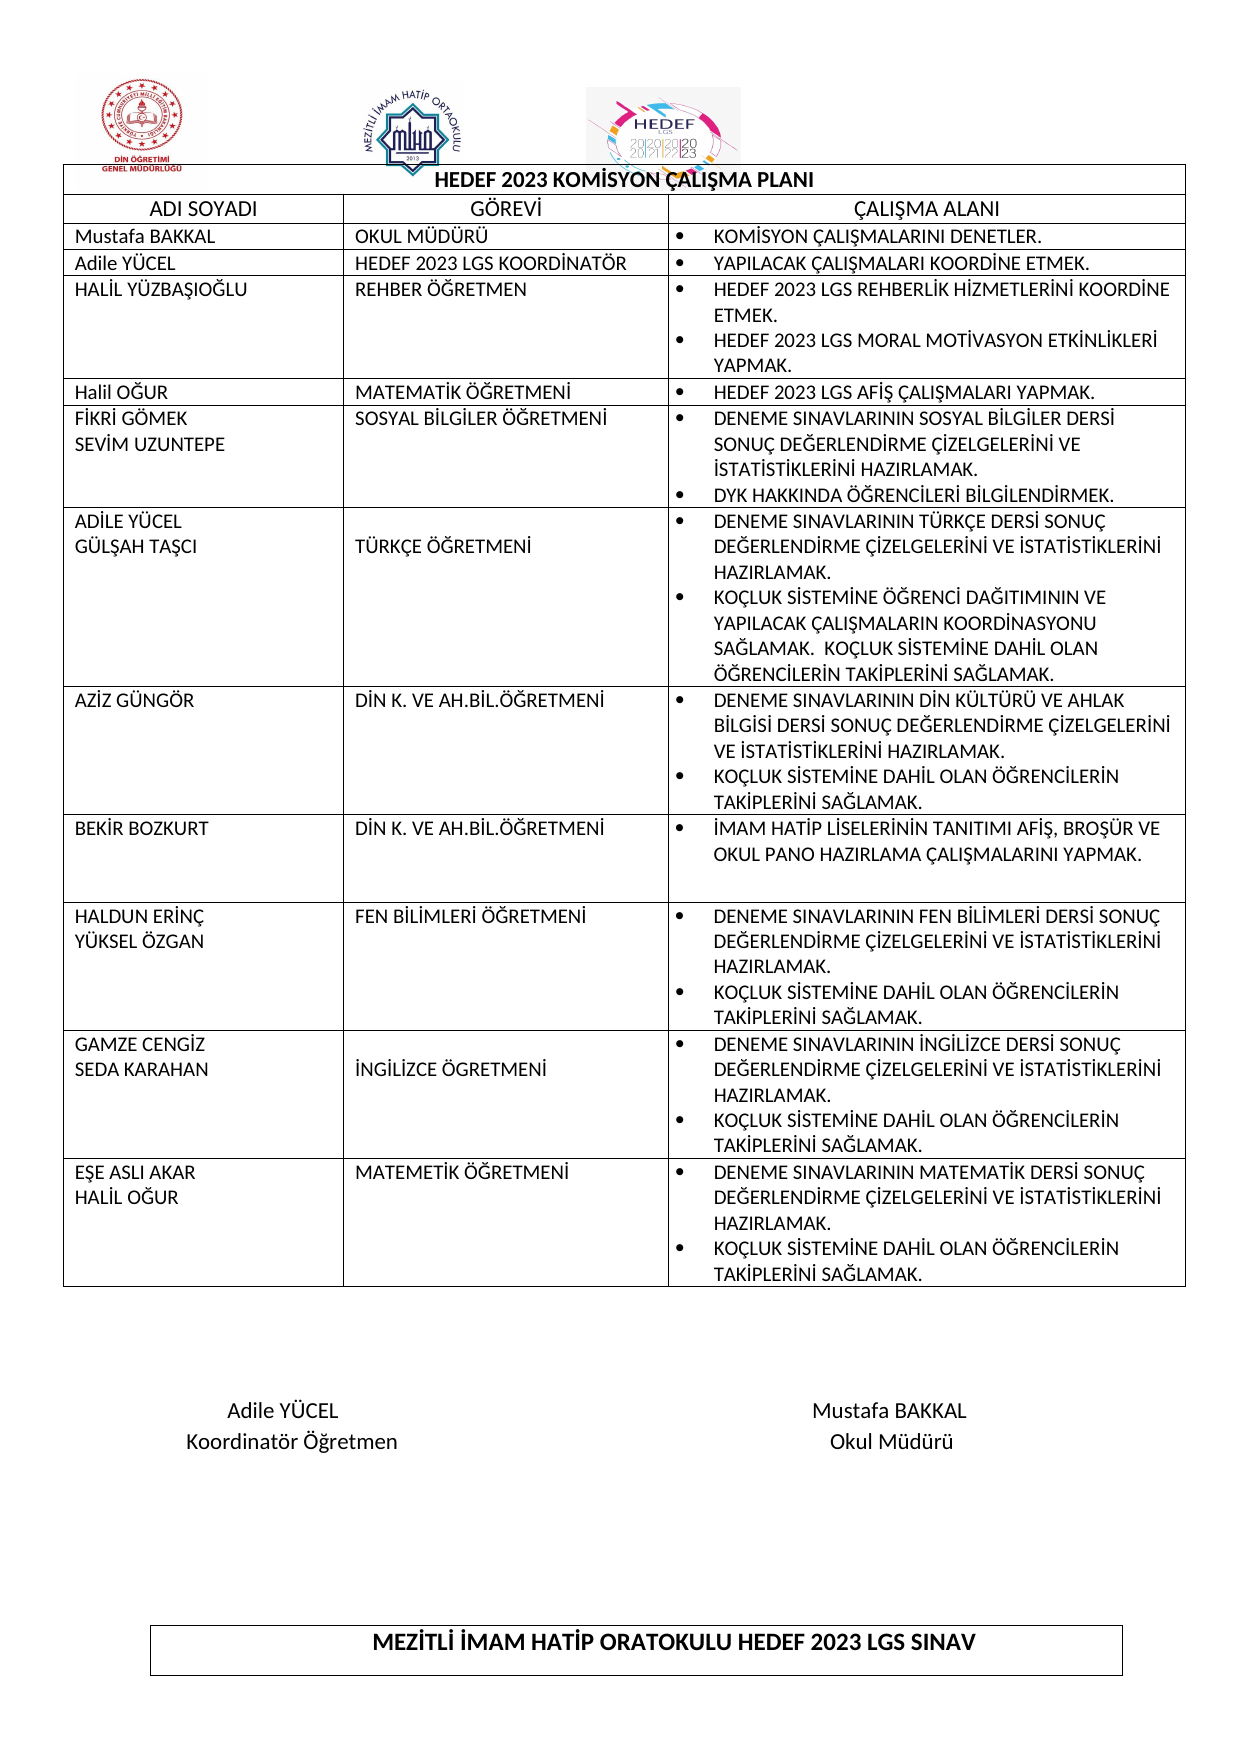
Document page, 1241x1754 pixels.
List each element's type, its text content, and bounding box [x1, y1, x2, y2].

table_cell DENEME SINAVLARININ İNGİLİZCE DERSİ SONUÇ DEĞERLENDİRME ÇİZELGELERİNİ VE İSTATİSTİKLERİNİ HAZIRLAMAK. KOÇLUK SİSTEMİNE DAHİL OLAN ÖĞRENCİLERİN TAKİPLERİNİ SAĞLAMAK. [669, 1031, 1185, 1158]
table_cell ÇALIŞMA ALANI [669, 195, 1185, 222]
table_cell ADI SOYADI [64, 195, 343, 222]
table_cell DENEME SINAVLARININ SOSYAL BİLGİLER DERSİ SONUÇ DEĞERLENDİRME ÇİZELGELERİNİ VE İSTATİSTİKLERİNİ HAZIRLAMAK. DYK HAKKINDA ÖĞRENCİLERİ BİLGİLENDİRMEK. [669, 406, 1185, 507]
table_cell YAPILACAK ÇALIŞMALARI KOORDİNE ETMEK. [669, 250, 1185, 275]
table_cell DENEME SINAVLARININ FEN BİLİMLERİ DERSİ SONUÇ DEĞERLENDİRME ÇİZELGELERİNİ VE İSTATİSTİKLERİNİ HAZIRLAMAK. KOÇLUK SİSTEMİNE DAHİL OLAN ÖĞRENCİLERİN TAKİPLERİNİ SAĞLAMAK. [669, 903, 1185, 1030]
table_cell DİN K. VE AH.BİL.ÖĞRETMENİ [344, 687, 668, 814]
table_cell DENEME SINAVLARININ MATEMATİK DERSİ SONUÇ DEĞERLENDİRME ÇİZELGELERİNİ VE İSTATİSTİKLERİNİ HAZIRLAMAK. KOÇLUK SİSTEMİNE DAHİL OLAN ÖĞRENCİLERİN TAKİPLERİNİ SAĞLAMAK. [669, 1159, 1185, 1286]
table_cell AZİZ GÜNGÖR [64, 687, 343, 814]
table_header HEDEF 2023 KOMİSYON ÇALIŞMA PLANI [64, 165, 1185, 193]
table_cell HEDEF 2023 LGS KOORDİNATÖR [344, 250, 668, 275]
table_cell ADİLE YÜCEL GÜLŞAH TAŞCI [64, 508, 343, 686]
table_cell FİKRİ GÖMEK SEVİM UZUNTEPE [64, 406, 343, 507]
table_cell GÖREVİ [344, 195, 668, 222]
picture [586, 87, 741, 164]
table_cell HALİL YÜZBAŞIOĞLU [64, 276, 343, 378]
table_cell REHBER ÖĞRETMEN [344, 276, 668, 378]
table_cell HALDUN ERİNÇ YÜKSEL ÖZGAN [64, 903, 343, 1030]
table_cell TÜRKÇE ÖĞRETMENİ [344, 508, 668, 686]
table_cell BEKİR BOZKURT [64, 815, 343, 902]
table_cell EŞE ASLI AKAR HALİL OĞUR [64, 1159, 343, 1286]
table_cell KOMİSYON ÇALIŞMALARINI DENETLER. [669, 224, 1185, 249]
picture [357, 78, 468, 164]
table_cell DENEME SINAVLARININ TÜRKÇE DERSİ SONUÇ DEĞERLENDİRME ÇİZELGELERİNİ VE İSTATİSTİKLERİNİ HAZIRLAMAK. KOÇLUK SİSTEMİNE ÖĞRENCİ DAĞITIMININ VE YAPILACAK ÇALIŞMALARIN KOORDİNASYONU SAĞLAMAK. KOÇLUK SİSTEMİNE DAHİL OLAN ÖĞRENCİLERİN TAKİPLERİNİ SAĞLAMAK. [669, 508, 1185, 686]
list Adile YÜCEL Mustafa BAKKAL [150, 1397, 1165, 1425]
table_cell HEDEF 2023 LGS REHBERLİK HİZMETLERİNİ KOORDİNE ETMEK. HEDEF 2023 LGS MORAL MOTİVASYON ETKİNLİKLERİ YAPMAK. [669, 276, 1185, 378]
table_cell OKUL MÜDÜRÜ [344, 224, 668, 249]
table_cell SOSYAL BİLGİLER ÖĞRETMENİ [344, 406, 668, 507]
table_cell Mustafa BAKKAL [64, 224, 343, 249]
table_cell MATEMETİK ÖĞRETMENİ [344, 1159, 668, 1286]
table_cell MATEMATİK ÖĞRETMENİ [344, 379, 668, 404]
table_cell DİN K. VE AH.BİL.ÖĞRETMENİ [344, 815, 668, 902]
table_cell DENEME SINAVLARININ DİN KÜLTÜRÜ VE AHLAK BİLGİSİ DERSİ SONUÇ DEĞERLENDİRME ÇİZELGELERİNİ VE İSTATİSTİKLERİNİ HAZIRLAMAK. KOÇLUK SİSTEMİNE DAHİL OLAN ÖĞRENCİLERİN TAKİPLERİNİ SAĞLAMAK. [669, 687, 1185, 814]
table_cell Adile YÜCEL [64, 250, 343, 275]
table_cell GAMZE CENGİZ SEDA KARAHAN [64, 1031, 343, 1158]
table_cell HEDEF 2023 LGS AFİŞ ÇALIŞMALARI YAPMAK. [669, 379, 1185, 404]
picture [75, 73, 208, 164]
table_cell Halil OĞUR [64, 379, 343, 404]
table_cell İNGİLİZCE ÖGRETMENİ [344, 1031, 668, 1158]
table_header MEZİTLİ İMAM HATİP ORATOKULU HEDEF 2023 LGS SINAV SONUÇLARI DEĞERLENDİRME KOMİSYONU [151, 1626, 1122, 1675]
table_cell FEN BİLİMLERİ ÖĞRETMENİ [344, 903, 668, 1030]
table_cell İMAM HATİP LİSELERİNİN TANITIMI AFİŞ, BROŞÜR VE OKUL PANO HAZIRLAMA ÇALIŞMALARINI YAPMAK. [669, 815, 1185, 902]
list Koordinatör Öğretmen Okul Müdürü [150, 1427, 1165, 1455]
